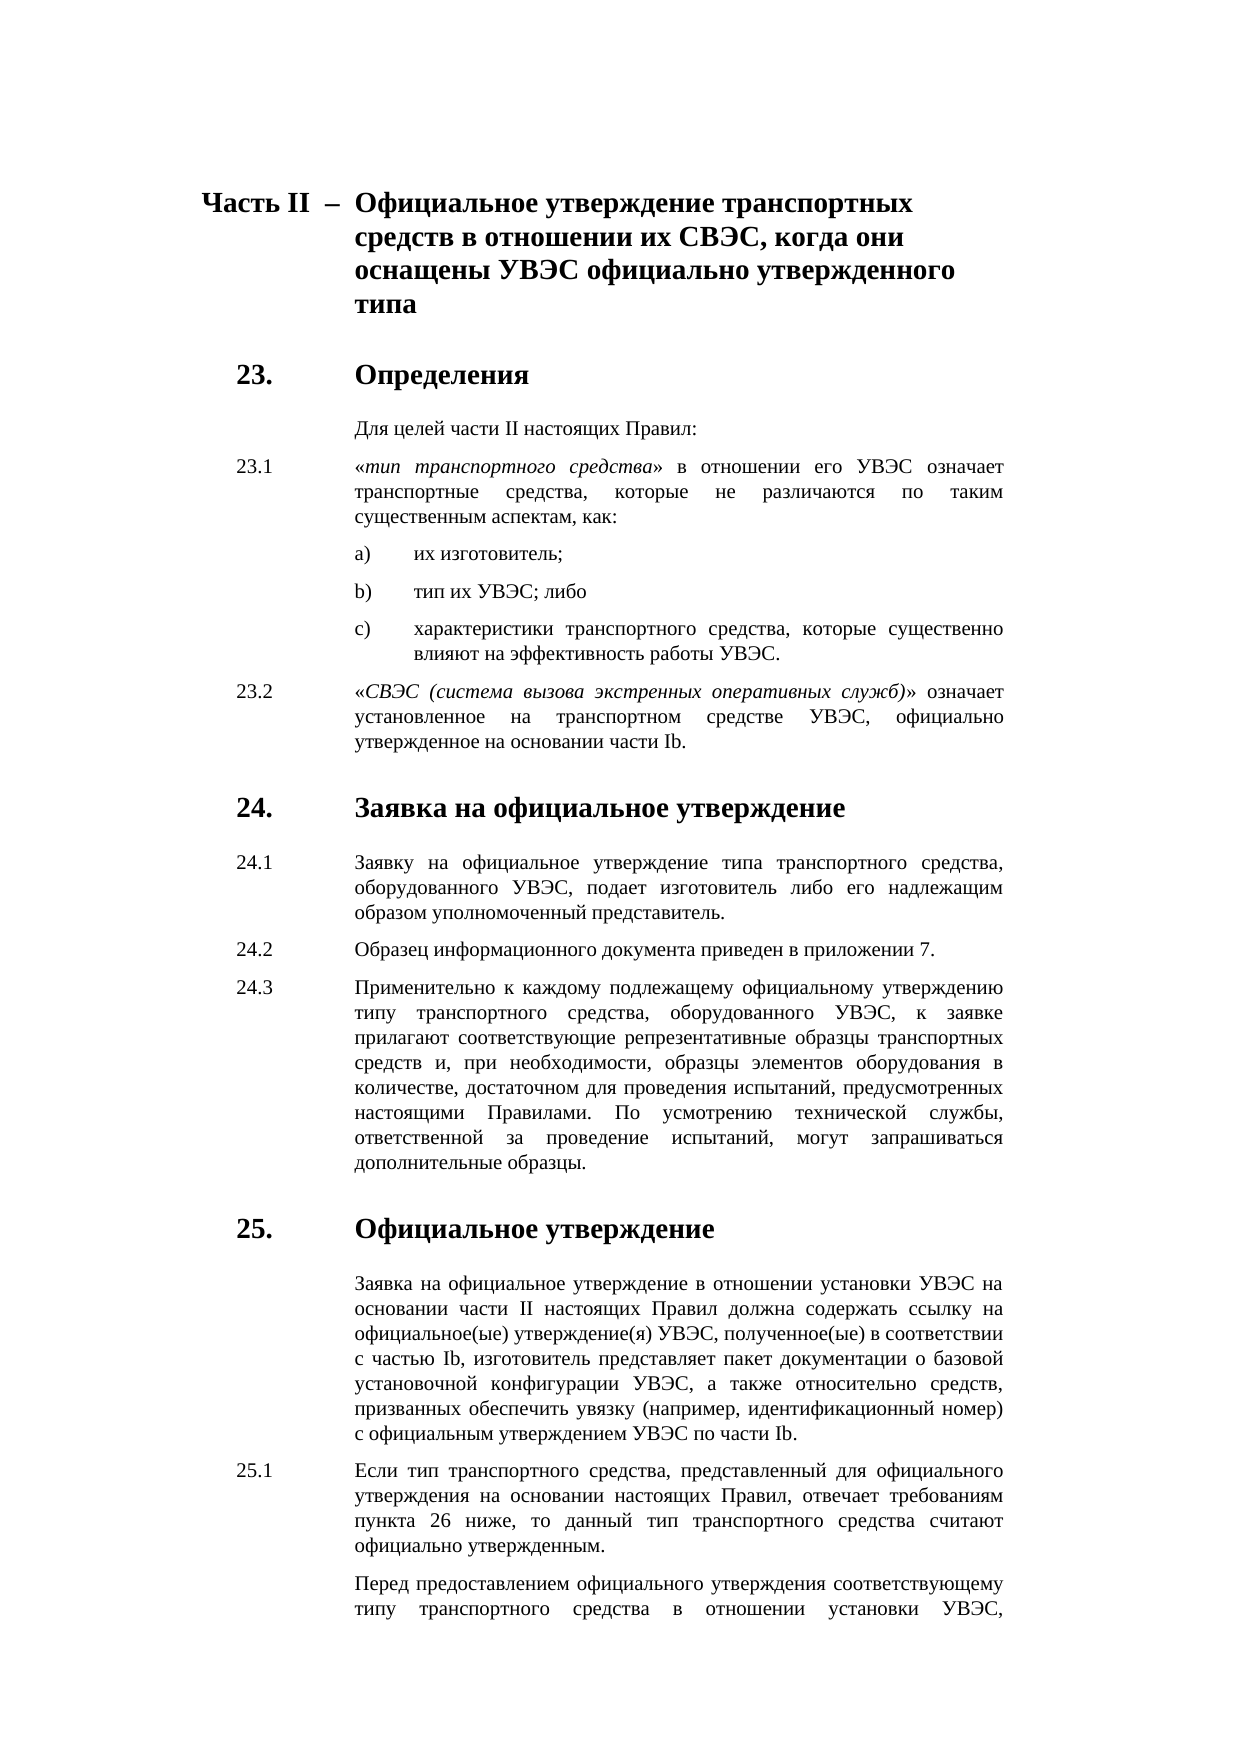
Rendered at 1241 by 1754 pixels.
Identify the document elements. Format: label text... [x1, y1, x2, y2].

text c) характеристики транспортного средства, которые существенно влияют на эффективность работы УВЭС. [236, 615, 1004, 665]
text Часть II – Официальное утверждение транспортных средств в отношении их СВЭС, когда они оснащены УВЭС официально утвержденного типа [177, 185, 1004, 319]
text 23. Определения [236, 357, 1004, 390]
text 25. Официальное утверждение [236, 1211, 1004, 1245]
text Для целей части II настоящих Правил: [236, 415, 1004, 440]
text Заявка на официальное утверждение в отношении установки УВЭС на основании части II настоящих Правил должна содержать ссылку на официальное(ые) утверждение(я) УВЭС, полученное(ые) в соответствии с частью Ib, изготовитель представляет пакет документации о базовой установочной конфигурации УВЭС, а также относительно средств, призванных обеспечить увязку (например, идентификационный номер) с официальным утверждением УВЭС по части Ib. [236, 1270, 1004, 1445]
text 24.2 Образец информационного документа приведен в приложении 7. [236, 936, 1004, 961]
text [236, 1570, 1004, 1620]
text 24.1 Заявку на официальное утверждение типа транспортного средства, оборудованного УВЭС, подает изготовитель либо его надлежащим образом уполномоченный представитель. [236, 849, 1004, 924]
text a) их изготовитель; [236, 540, 1004, 565]
text 24.3 Применительно к каждому подлежащему официальному утверждению типу транспортного средства, оборудованного УВЭС, к заявке прилагают соответствующие репрезентативные образцы транспортных средств и, при необходимости, образцы элементов оборудования в количестве, достаточном для проведения испытаний, предусмотренных настоящими Правилами. По усмотрению технической службы, ответственной за проведение испытаний, могут запрашиваться дополнительные образцы. [236, 974, 1004, 1174]
text 24. Заявка на официальное утверждение [236, 790, 1004, 824]
text 23.2 «СВЭС (система вызова экстренных оперативных служб)» означает установленное на транспортном средстве УВЭС, официально утвержденное на основании части Ib. [236, 678, 1004, 753]
text 23.1 «тип транспортного средства» в отношении его УВЭС означает транспортные средства, которые не различаются по таким существенным аспектам, как: [236, 453, 1004, 528]
text b) тип их УВЭС; либо [236, 578, 1004, 603]
text 25.1 Если тип транспортного средства, представленный для официального утверждения на основании настоящих Правил, отвечает требованиям пункта 26 ниже, то данный тип транспортного средства считают официально утвержденным. [236, 1457, 1004, 1557]
